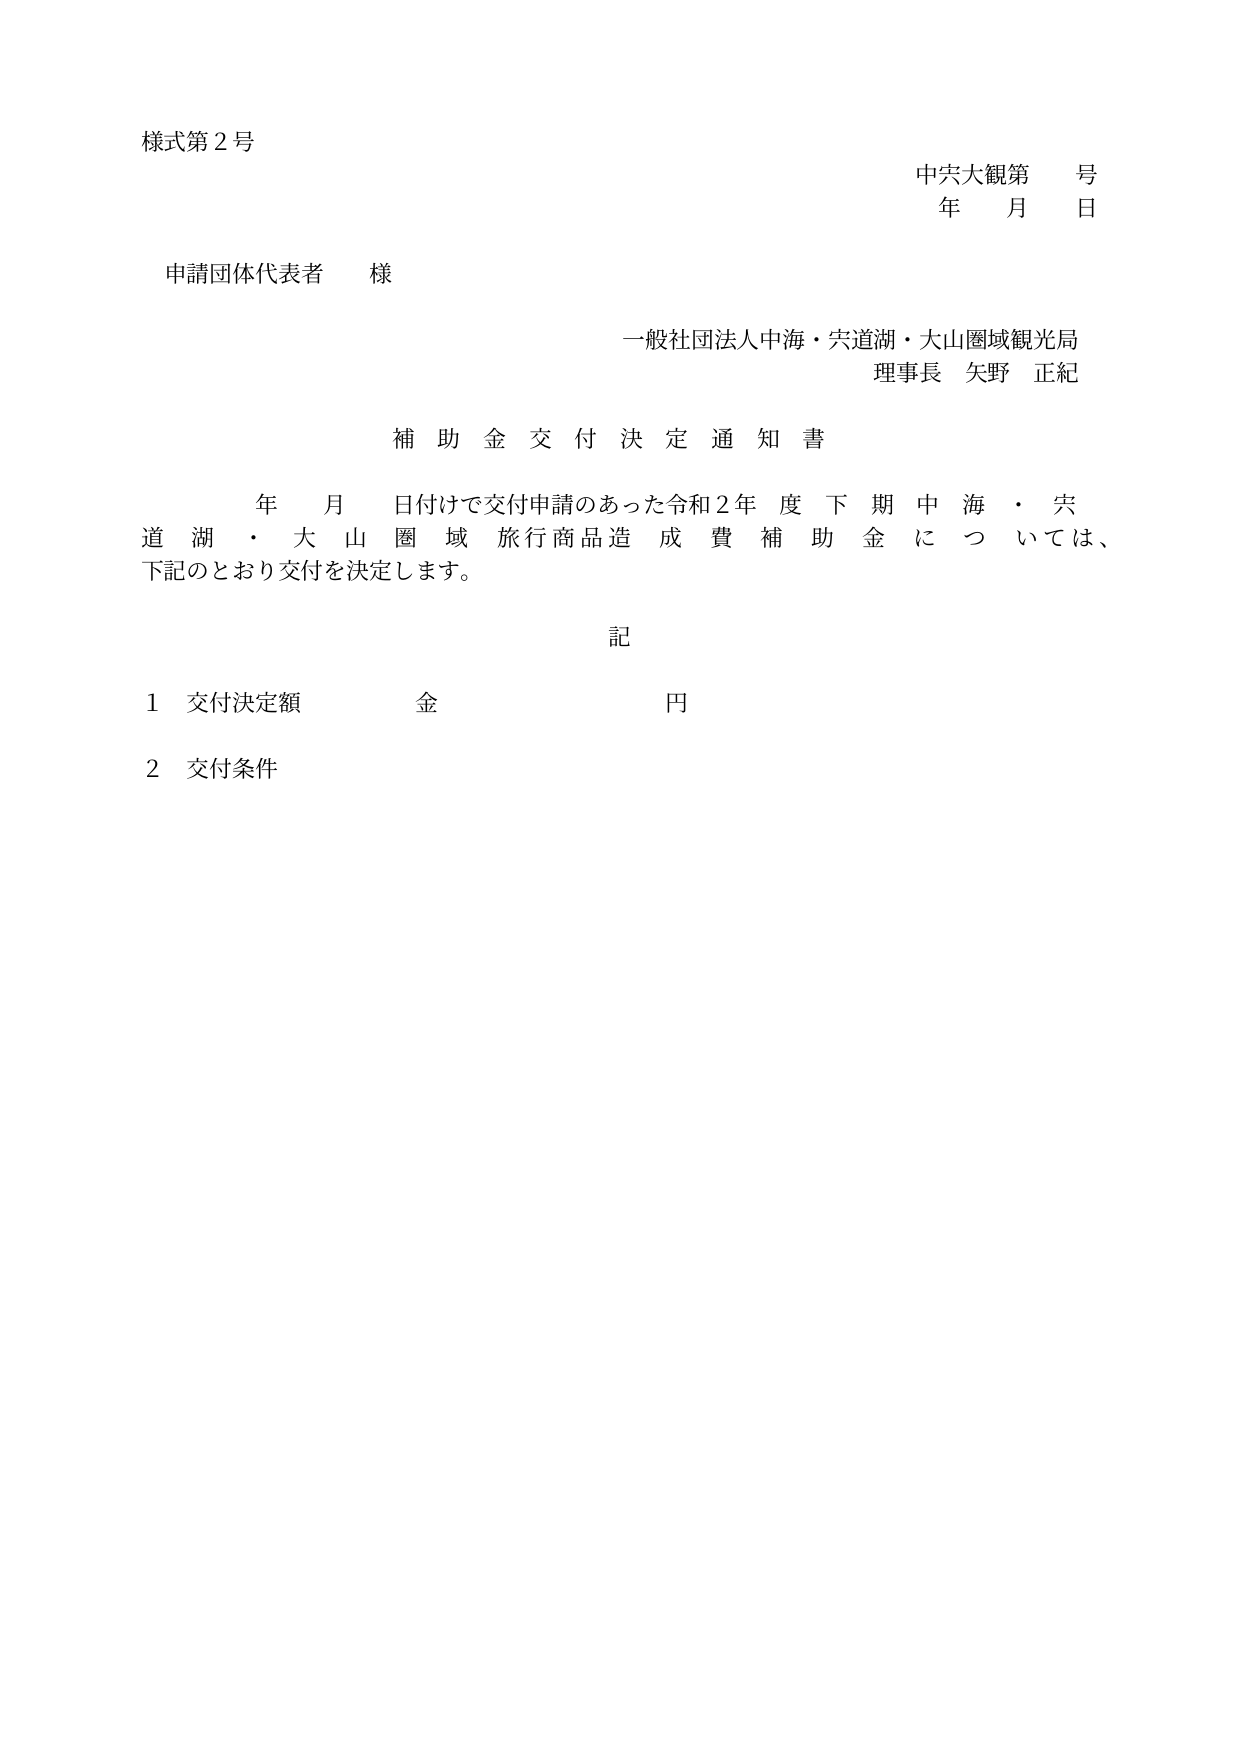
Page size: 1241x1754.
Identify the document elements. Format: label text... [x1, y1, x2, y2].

text 理事長 矢野 正紀 [141, 355, 1080, 388]
text 申請団体代表者 様 [161, 256, 1099, 289]
text 記 [141, 619, 1099, 652]
text 補助金交付決定通知書 [141, 421, 1099, 454]
text ２ 交付条件 [141, 752, 1099, 784]
text １ 交付決定額 金 円 [141, 686, 1099, 718]
text 一般社団法人中海・宍道湖・大山圏域観光局 [141, 322, 1080, 355]
text 様式第２号 [141, 124, 1099, 157]
text 中宍大観第 号 [141, 157, 1099, 190]
text 年 月 日付けで交付申請のあった令和２年度下期中海・宍道湖・大山圏域旅行商品造成費補助金については、下記のとおり交付を決定します。 [141, 487, 1099, 586]
text 年 月 日 [141, 190, 1099, 223]
